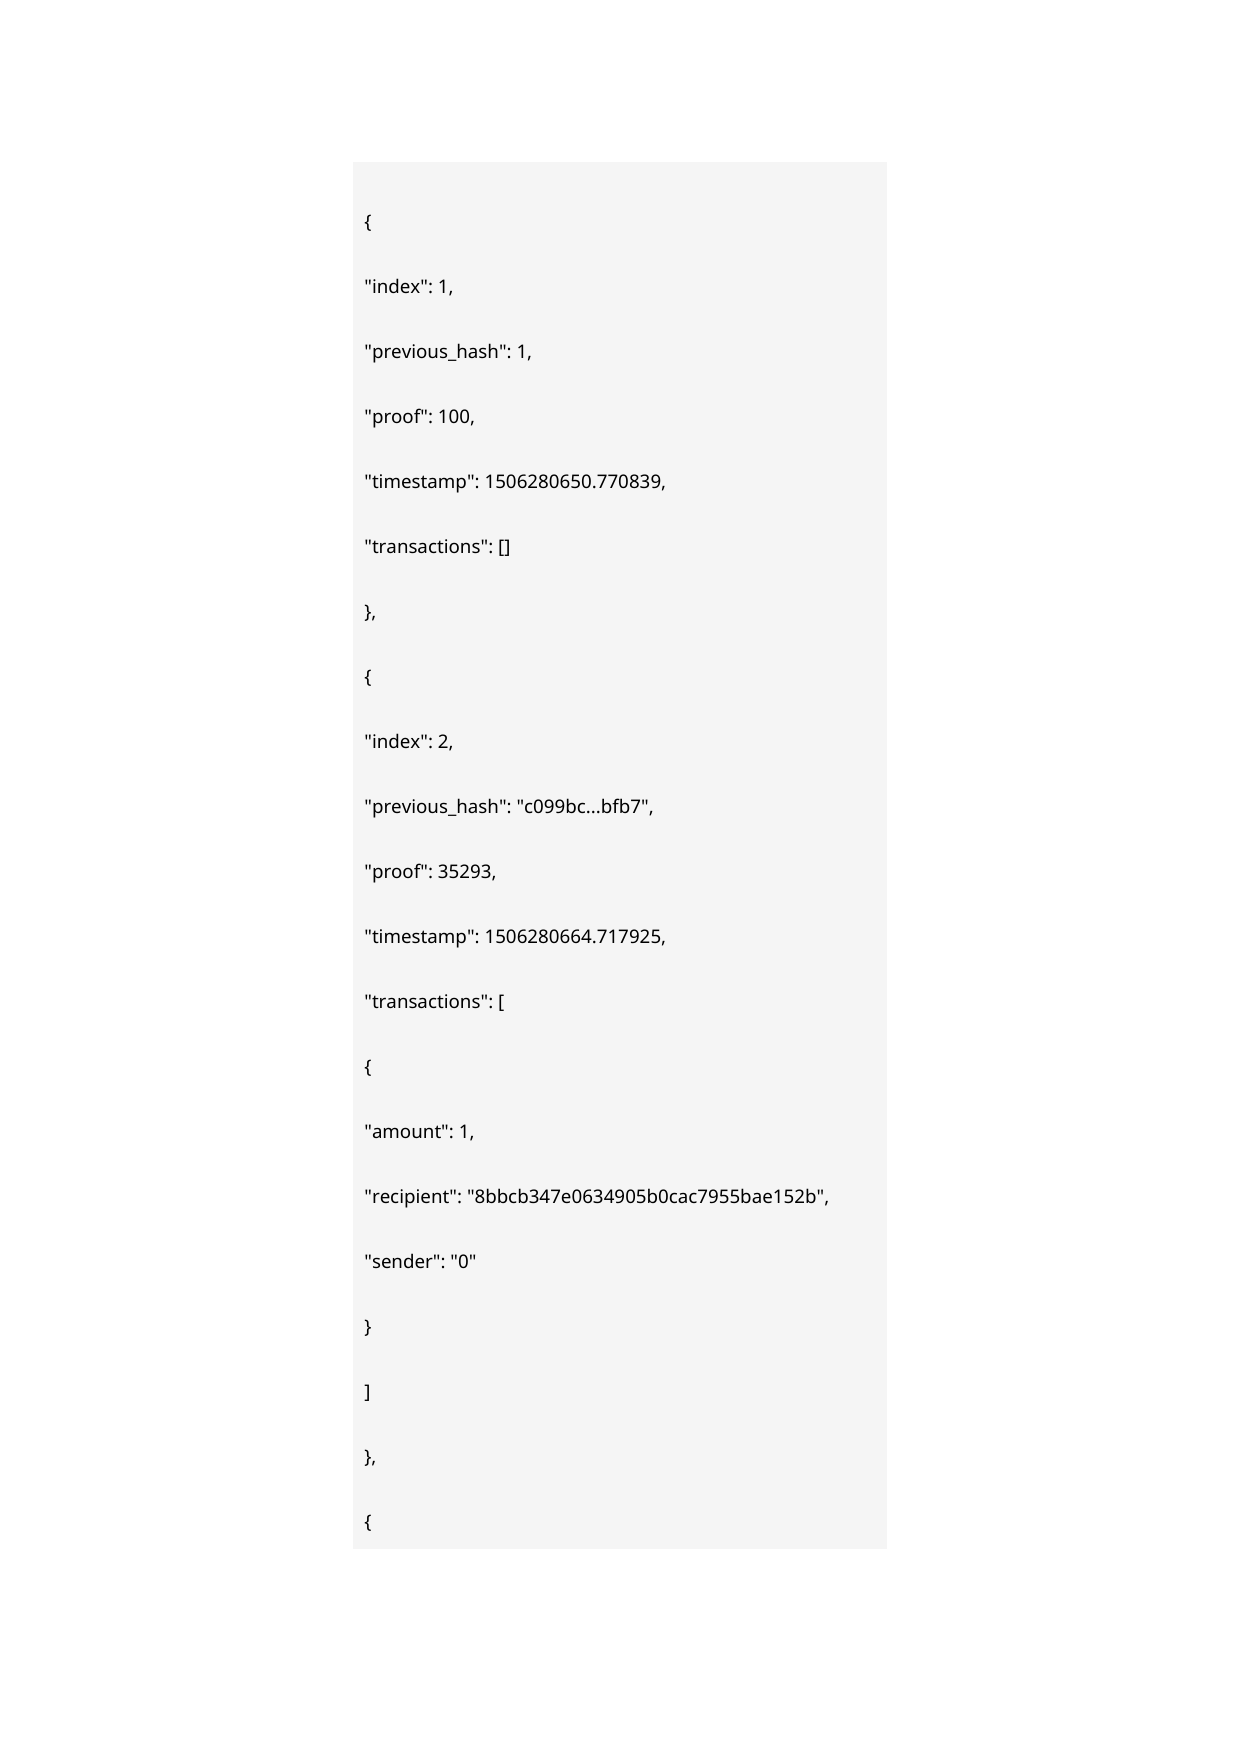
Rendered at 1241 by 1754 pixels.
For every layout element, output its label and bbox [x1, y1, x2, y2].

table_header [353, 162, 887, 1549]
